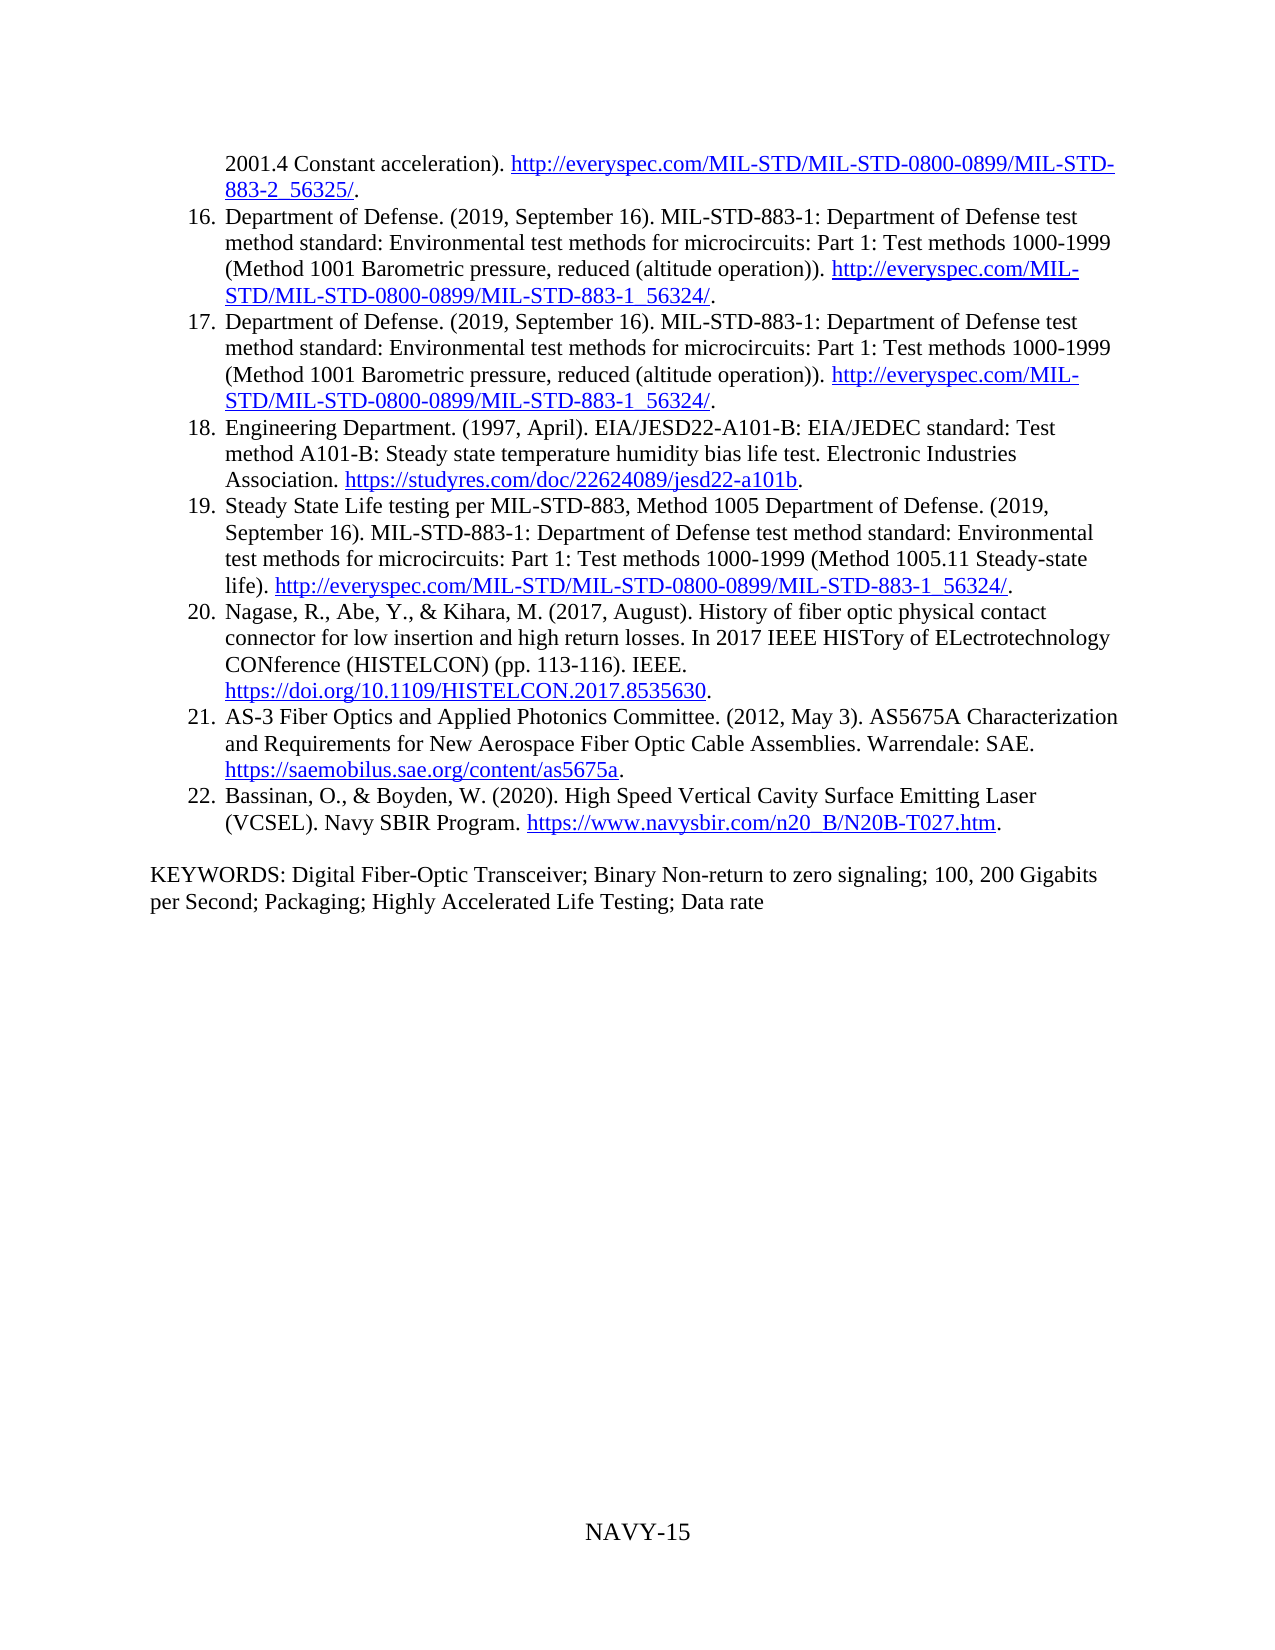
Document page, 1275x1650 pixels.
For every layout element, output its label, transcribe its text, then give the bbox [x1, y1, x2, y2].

list Engineering Department. (1997, April). EIA/JESD22-A101-B: EIA/JEDEC standard: Test method A101-B: Steady state temperature humidity bias life test. Electronic Industries Association. https://studyres.com/doc/22624089/jesd22-a101b. [187, 413, 1125, 493]
list Bassinan, O., & Boyden, W. (2020). High Speed Vertical Cavity Surface Emitting Laser (VCSEL). Navy SBIR Program. https://www.navysbir.com/n20_B/N20B-T027.htm. [187, 782, 1125, 835]
list AS-3 Fiber Optics and Applied Photonics Committee. (2012, May 3). AS5675A Characterization and Requirements for New Aerospace Fiber Optic Cable Assemblies. Warrendale: SAE. https://saemobilus.sae.org/content/as5675a. [187, 703, 1125, 782]
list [187, 150, 1125, 203]
list Department of Defense. (2019, September 16). MIL-STD-883-1: Department of Defense test method standard: Environmental test methods for microcircuits: Part 1: Test methods 1000-1999 (Method 1001 Barometric pressure, reduced (altitude operation)). http://everyspec.com/MIL-STD/MIL-STD-0800-0899/MIL-STD-883-1_56324/. [187, 308, 1125, 413]
list Nagase, R., Abe, Y., & Kihara, M. (2017, August). History of fiber optic physical contact connector for low insertion and high return losses. In 2017 IEEE HISTory of ELectrotechnology CONference (HISTELCON) (pp. 113-116). IEEE. https://doi.org/10.1109/HISTELCON.2017.8535630. [187, 598, 1125, 703]
text KEYWORDS: Digital Fiber-Optic Transceiver; Binary Non-return to zero signaling; 100, 200 Gigabits per Second; Packaging; Highly Accelerated Life Testing; Data rate [150, 862, 1125, 914]
list Steady State Life testing per MIL-STD-883, Method 1005 Department of Defense. (2019, September 16). MIL-STD-883-1: Department of Defense test method standard: Environmental test methods for microcircuits: Part 1: Test methods 1000-1999 (Method 1005.11 Steady-state life). http://everyspec.com/MIL-STD/MIL-STD-0800-0899/MIL-STD-883-1_56324/. [187, 493, 1125, 598]
list Department of Defense. (2019, September 16). MIL-STD-883-1: Department of Defense test method standard: Environmental test methods for microcircuits: Part 1: Test methods 1000-1999 (Method 1001 Barometric pressure, reduced (altitude operation)). http://everyspec.com/MIL-STD/MIL-STD-0800-0899/MIL-STD-883-1_56324/. [187, 203, 1125, 308]
